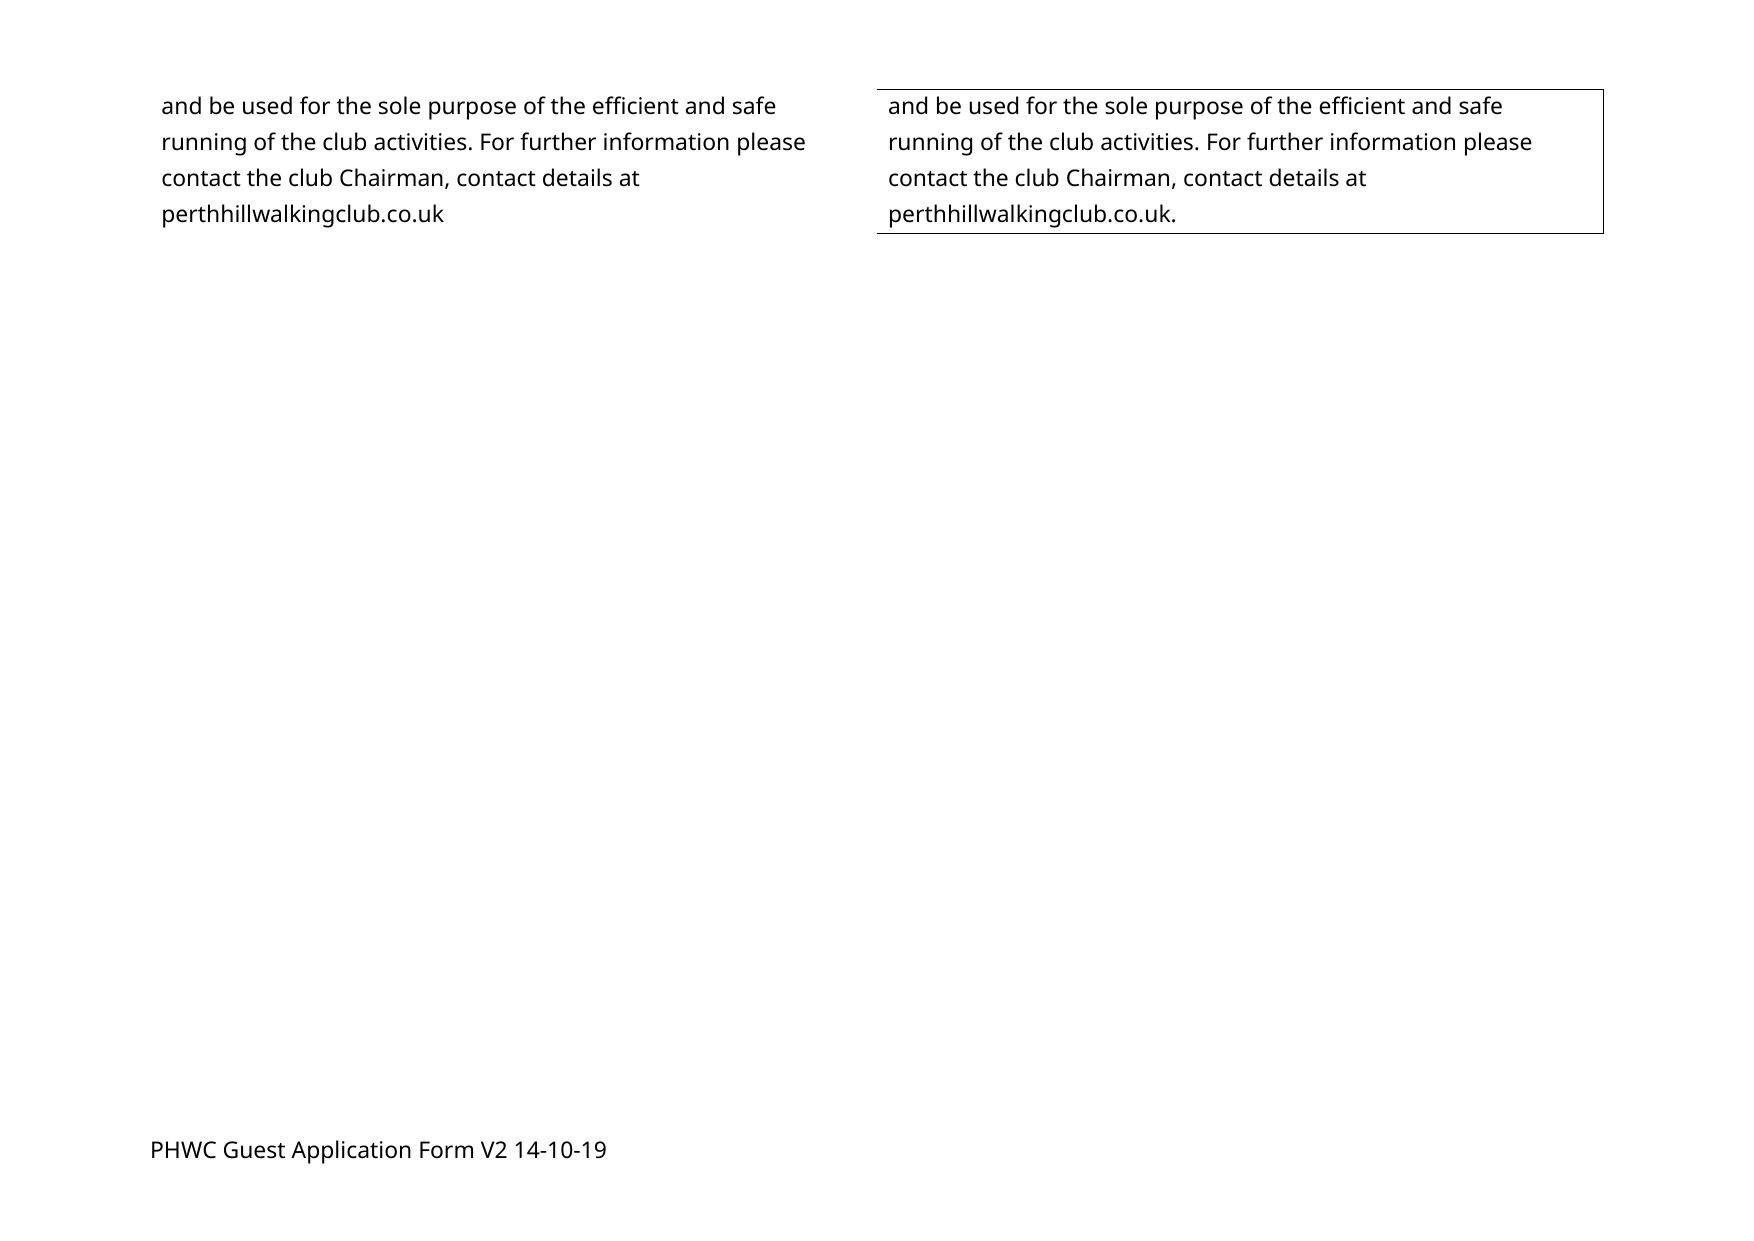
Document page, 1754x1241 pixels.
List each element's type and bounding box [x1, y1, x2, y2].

table_header [877, 90, 1603, 233]
table_header [150, 89, 877, 233]
